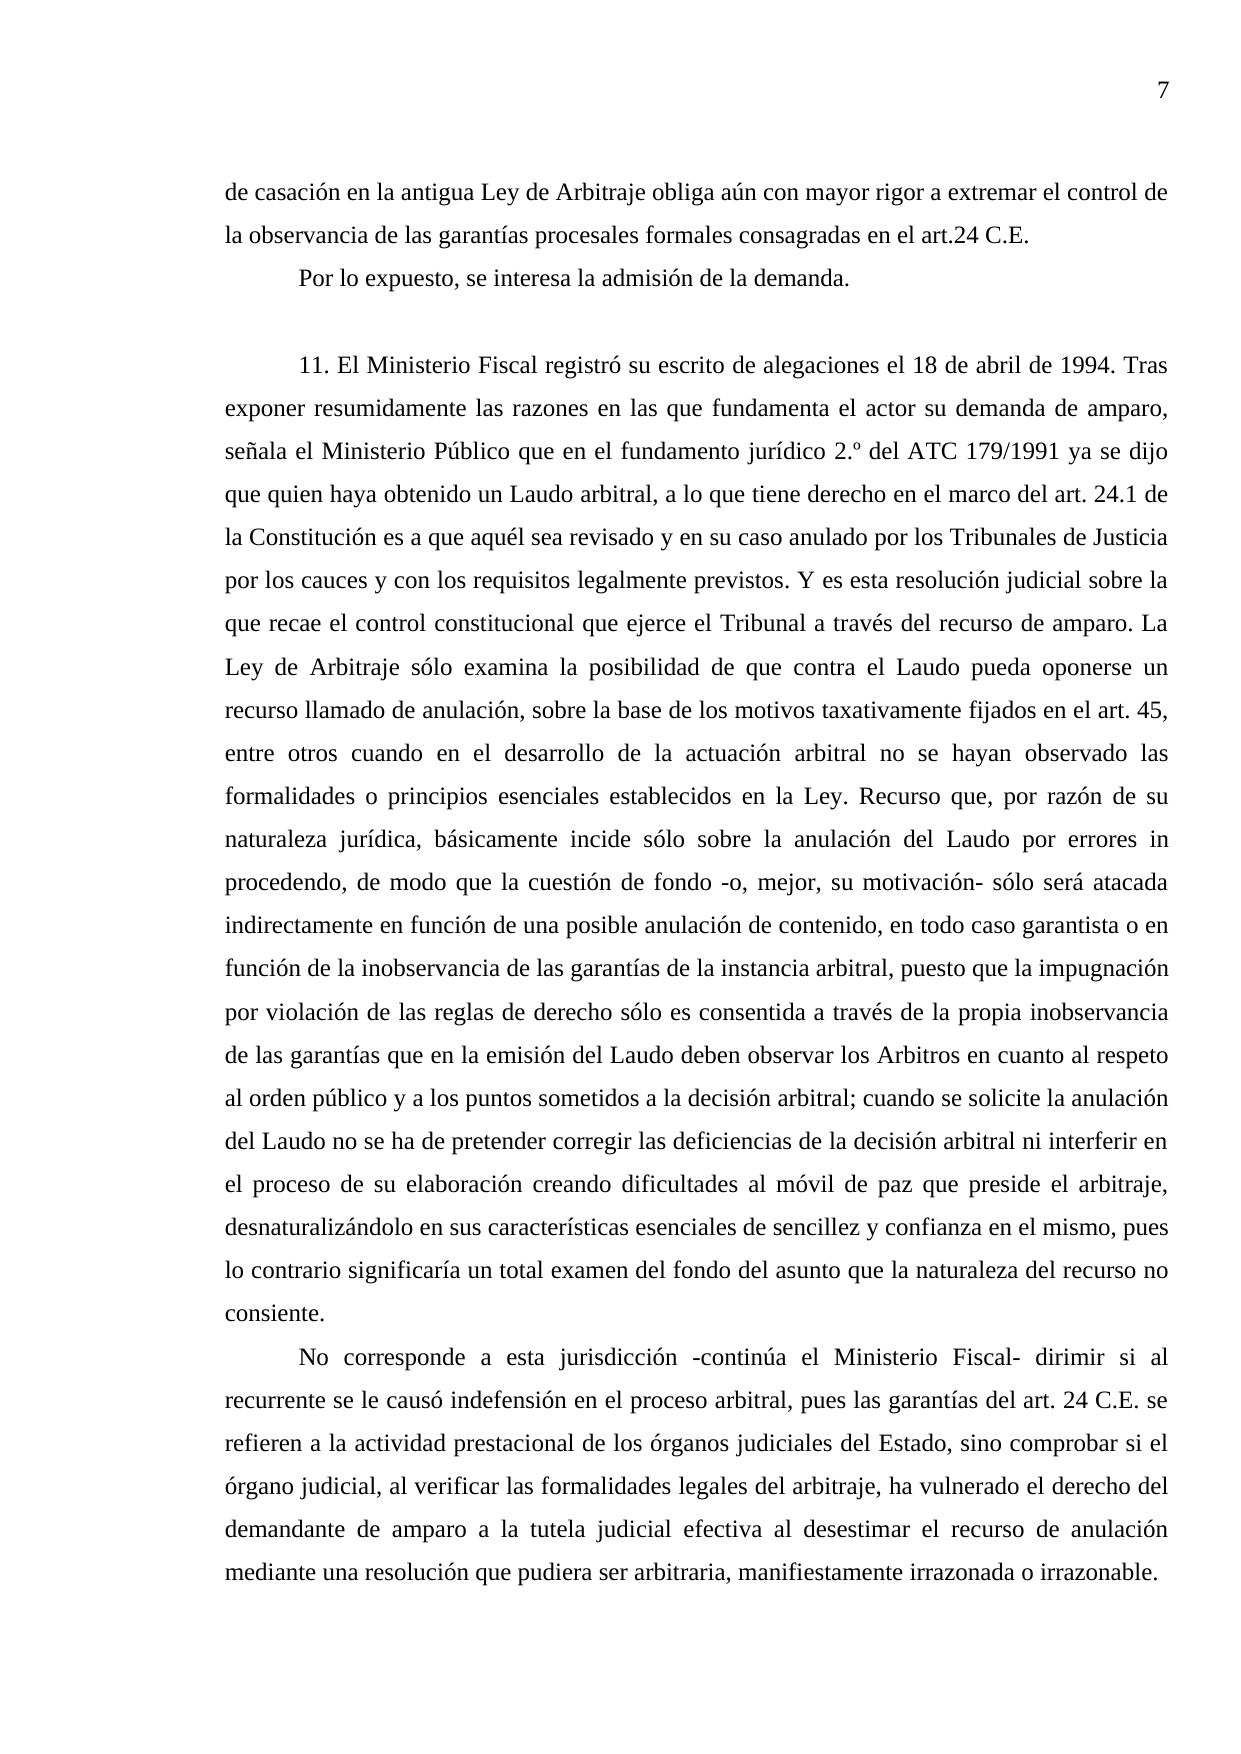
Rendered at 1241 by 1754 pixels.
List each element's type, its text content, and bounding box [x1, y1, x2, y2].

text 11. El Ministerio Fiscal registró su escrito de alegaciones el 18 de abril de 1994. Tras exponer resumidamente las razones en las que fundamenta el actor su demanda de amparo, señala el Ministerio Público que en el fundamento jurídico 2.º del ATC 179/1991 ya se dijo que quien haya obtenido un Laudo arbitral, a lo que tiene derecho en el marco del art. 24.1 de la Constitución es a que aquél sea revisado y en su caso anulado por los Tribunales de Justicia por los cauces y con los requisitos legalmente previstos. Y es esta resolución judicial sobre la que recae el control constitucional que ejerce el Tribunal a través del recurso de amparo. La Ley de Arbitraje sólo examina la posibilidad de que contra el Laudo pueda oponerse un recurso llamado de anulación, sobre la base de los motivos taxativamente fijados en el art. 45, entre otros cuando en el desarrollo de la actuación arbitral no se hayan observado las formalidades o principios esenciales establecidos en la Ley. Recurso que, por razón de su naturaleza jurídica, básicamente incide sólo sobre la anulación del Laudo por errores in procedendo, de modo que la cuestión de fondo -o, mejor, su motivación- sólo será atacada indirectamente en función de una posible anulación de contenido, en todo caso garantista o en función de la inobservancia de las garantías de la instancia arbitral, puesto que la impugnación por violación de las reglas de derecho sólo es consentida a través de la propia inobservancia de las garantías que en la emisión del Laudo deben observar los Arbitros en cuanto al respeto al orden público y a los puntos sometidos a la decisión arbitral; cuando se solicite la anulación del Laudo no se ha de pretender corregir las deficiencias de la decisión arbitral ni interferir en el proceso de su elaboración creando dificultades al móvil de paz que preside el arbitraje, desnaturalizándolo en sus características esenciales de sencillez y confianza en el mismo, pues lo contrario significaría un total examen del fondo del asunto que la naturaleza del recurso no consiente. [224, 350, 1169, 1327]
text No corresponde a esta jurisdicción -continúa el Ministerio Fiscal- dirimir si al recurrente se le causó indefensión en el proceso arbitral, pues las garantías del art. 24 C.E. se refieren a la actividad prestacional de los órganos judiciales del Estado, sino comprobar si el órgano judicial, al verificar las formalidades legales del arbitraje, ha vulnerado el derecho del demandante de amparo a la tutela judicial efectiva al desestimar el recurso de anulación mediante una resolución que pudiera ser arbitraria, manifiestamente irrazonada o irrazonable. [224, 1342, 1169, 1586]
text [224, 177, 1169, 249]
text Por lo expuesto, se interesa la admisión de la demanda. [224, 263, 1169, 292]
